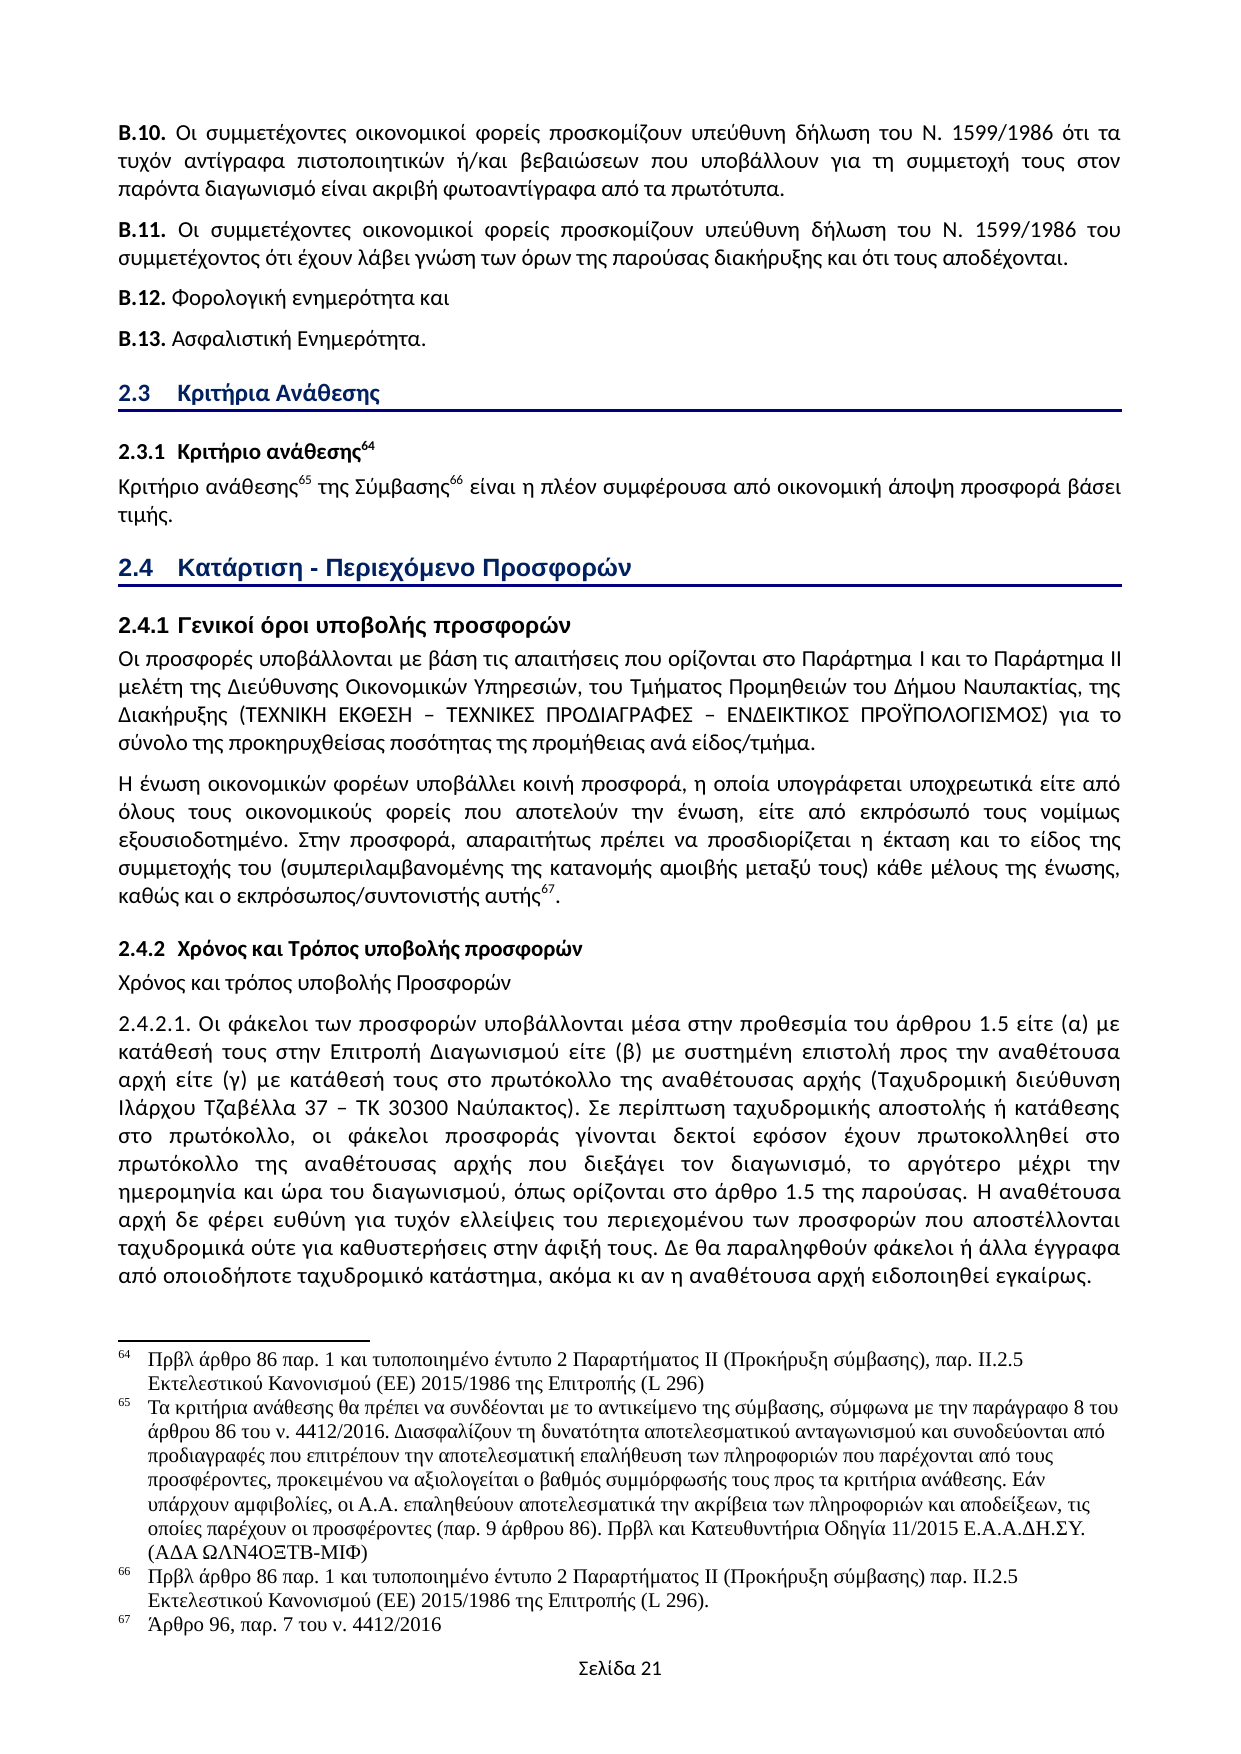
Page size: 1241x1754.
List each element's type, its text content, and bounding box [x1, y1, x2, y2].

text Οι προσφορές υποβάλλονται με βάση τις απαιτήσεις που ορίζονται στο Παράρτημα I και το Παράρτημα ΙΙ μελέτη της Διεύθυνσης Οικονομικών Υπηρεσιών, του Τμήματος Προμηθειών του Δήμου Ναυπακτίας, της Διακήρυξης (ΤΕΧΝΙΚΗ ΕΚΘΕΣΗ – ΤΕΧΝΙΚΕΣ ΠΡΟΔΙΑΓΡΑΦΕΣ – ΕΝΔΕΙΚΤΙΚΟΣ ΠΡΟΫΠΟΛΟΓΙΣΜΟΣ) για το σύνολο της προκηρυχθείσας ποσότητας της προμήθειας ανά είδος/τμήμα. [118, 644, 1122, 756]
text Η ένωση οικονομικών φορέων υποβάλλει κοινή προσφορά, η οποία υπογράφεται υποχρεωτικά είτε από όλους τους οικονομικούς φορείς που αποτελούν την ένωση, είτε από εκπρόσωπό τους νομίμως εξουσιοδοτημένο. Στην προσφορά, απαραιτήτως πρέπει να προσδιορίζεται η έκταση και το είδος της συμμετοχής του (συμπεριλαμβανομένης της κατανομής αμοιβής μεταξύ τους) κάθε μέλους της ένωσης, καθώς και ο εκπρόσωπος/συντονιστής αυτής. [118, 769, 1122, 909]
subtitle 2.4 Κατάρτιση - Περιεχόμενο Προσφορών [118, 553, 1122, 584]
subtitle 2.4.2 Χρόνος και Τρόπος υποβολής προσφορών [118, 934, 1122, 962]
subtitle 2.4.1 Γενικοί όροι υποβολής προσφορών [118, 612, 1122, 638]
subtitle 2.3 Κριτήρια Ανάθεσης [118, 377, 1122, 409]
text Β.11. Οι συμμετέχοντες οικονομικοί φορείς προσκομίζουν υπεύθυνη δήλωση του Ν. 1599/1986 του συμμετέχοντος ότι έχουν λάβει γνώση των όρων της παρούσας διακήρυξης και ότι τους αποδέχονται. [118, 215, 1122, 271]
text Χρόνος και τρόπος υποβολής Προσφορών [118, 968, 1122, 996]
subtitle 2.3.1 Κριτήριο ανάθεσης [118, 437, 1122, 466]
text Κριτήριο ανάθεσης της Σύμβασης είναι η πλέον συμφέρουσα από οικονομική άποψη προσφορά βάσει τιμής. [118, 472, 1122, 528]
text 2.4.2.1. Οι φάκελοι των προσφορών υποβάλλονται μέσα στην προθεσμία του άρθρου 1.5 είτε (α) με κατάθεσή τους στην Επιτροπή Διαγωνισμού είτε (β) με συστημένη επιστολή προς την αναθέτουσα αρχή είτε (γ) με κατάθεσή τους στο πρωτόκολλο της αναθέτουσας αρχής (Ταχυδρομική διεύθυνση Ιλάρχου Τζαβέλλα 37 – ΤΚ 30300 Ναύπακτος). Σε περίπτωση ταχυδρομικής αποστολής ή κατάθεσης στο πρωτόκολλο, οι φάκελοι προσφοράς γίνονται δεκτοί εφόσον έχουν πρωτοκολληθεί στο πρωτόκολλο της αναθέτουσας αρχής που διεξάγει τον διαγωνισμό, το αργότερο μέχρι την ημερομηνία και ώρα του διαγωνισμού, όπως ορίζονται στο άρθρο 1.5 της παρούσας. Η αναθέτουσα αρχή δε φέρει ευθύνη για τυχόν ελλείψεις του περιεχομένου των προσφορών που αποστέλλονται ταχυδρομικά ούτε για καθυστερήσεις στην άφιξή τους. Δε θα παραληφθούν φάκελοι ή άλλα έγγραφα από οποιοδήποτε ταχυδρομικό κατάστημα, ακόμα κι αν η αναθέτουσα αρχή ειδοποιηθεί εγκαίρως. [118, 1009, 1122, 1289]
text Β.10. Οι συμμετέχοντες οικονομικοί φορείς προσκομίζουν υπεύθυνη δήλωση του Ν. 1599/1986 ότι τα τυχόν αντίγραφα πιστοποιητικών ή/και βεβαιώσεων που υποβάλλουν για τη συμμετοχή τους στον παρόντα διαγωνισμό είναι ακριβή φωτοαντίγραφα από τα πρωτότυπα. [118, 118, 1122, 202]
text Β.13. Ασφαλιστική Ενημερότητα. [118, 324, 1122, 352]
text Β.12. Φορολογική ενημερότητα και [118, 283, 1122, 311]
